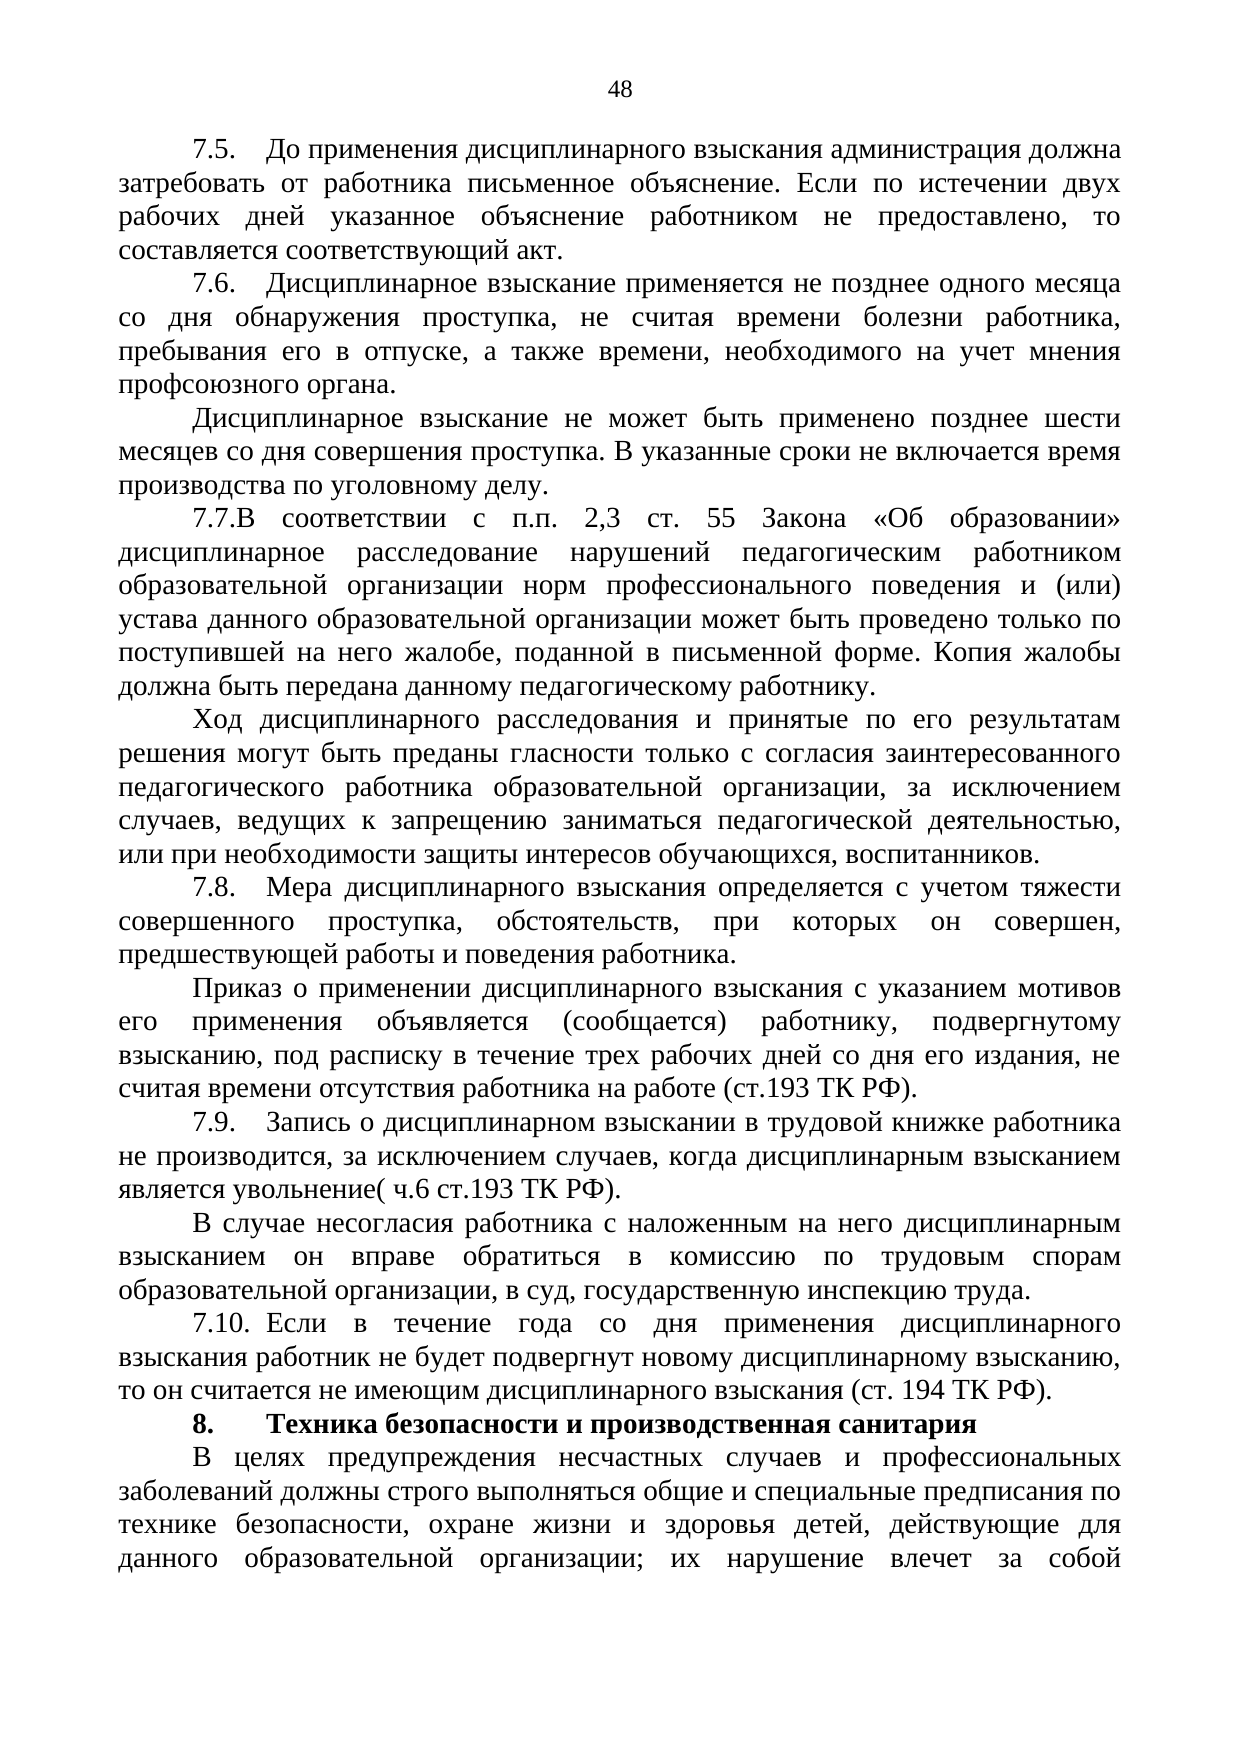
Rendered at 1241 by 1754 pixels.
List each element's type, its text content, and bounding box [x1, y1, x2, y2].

text Дисциплинарное взыскание не может быть применено позднее шести месяцев со дня совершения проступка. В указанные сроки не включается время производства по уголовному делу. [118, 400, 1122, 500]
text Приказ о применении дисциплинарного взыскания с указанием мотивов его применения объявляется (сообщается) работнику, подвергнутому взысканию, под расписку в течение трех рабочих дней со дня его издания, не считая времени отсутствия работника на работе (ст.193 ТК РФ). [118, 970, 1122, 1104]
text 7.5. До применения дисциплинарного взыскания администрация должна затребовать от работника письменное объяснение. Если по истечении двух рабочих дней указанное объяснение работником не предоставлено, то составляется соответствующий акт. [118, 131, 1122, 266]
text 7.8. Мера дисциплинарного взыскания определяется с учетом тяжести совершенного проступка, обстоятельств, при которых он совершен, предшествующей работы и поведения работника. [118, 869, 1122, 970]
text 7.10. Если в течение года со дня применения дисциплинарного взыскания работник не будет подвергнут новому дисциплинарному взысканию, то он считается не имеющим дисциплинарного взыскания (ст. 194 ТК РФ). [118, 1305, 1122, 1406]
text 7.7.В соответствии с п.п. 2,3 ст. 55 Закона «Об образовании» дисциплинарное расследование нарушений педагогическим работником образовательной организации норм профессионального поведения и (или) устава данного образовательной организации может быть проведено только по поступившей на него жалобе, поданной в письменной форме. Копия жалобы должна быть передана данному педагогическому работнику. [118, 500, 1122, 702]
text 7.9. Запись о дисциплинарном взыскании в трудовой книжке работника не производится, за исключением случаев, когда дисциплинарным взысканием является увольнение( ч.6 ст.193 ТК РФ). [118, 1104, 1122, 1205]
text Ход дисциплинарного расследования и принятые по его результатам решения могут быть преданы гласности только с согласия заинтересованного педагогического работника образовательной организации, за исключением случаев, ведущих к запрещению заниматься педагогической деятельностью, или при необходимости защиты интересов обучающихся, воспитанников. [118, 702, 1122, 869]
text В случае несогласия работника с наложенным на него дисциплинарным взысканием он вправе обратиться в комиссию по трудовым спорам образовательной организации, в суд, государственную инспекцию труда. [118, 1205, 1122, 1305]
text 7.6. Дисциплинарное взыскание применяется не позднее одного месяца со дня обнаружения проступка, не считая времени болезни работника, пребывания его в отпуске, а также времени, необходимого на учет мнения профсоюзного органа. [118, 266, 1122, 400]
text 8. Техника безопасности и производственная санитария [118, 1406, 1122, 1439]
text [118, 1439, 1122, 1574]
